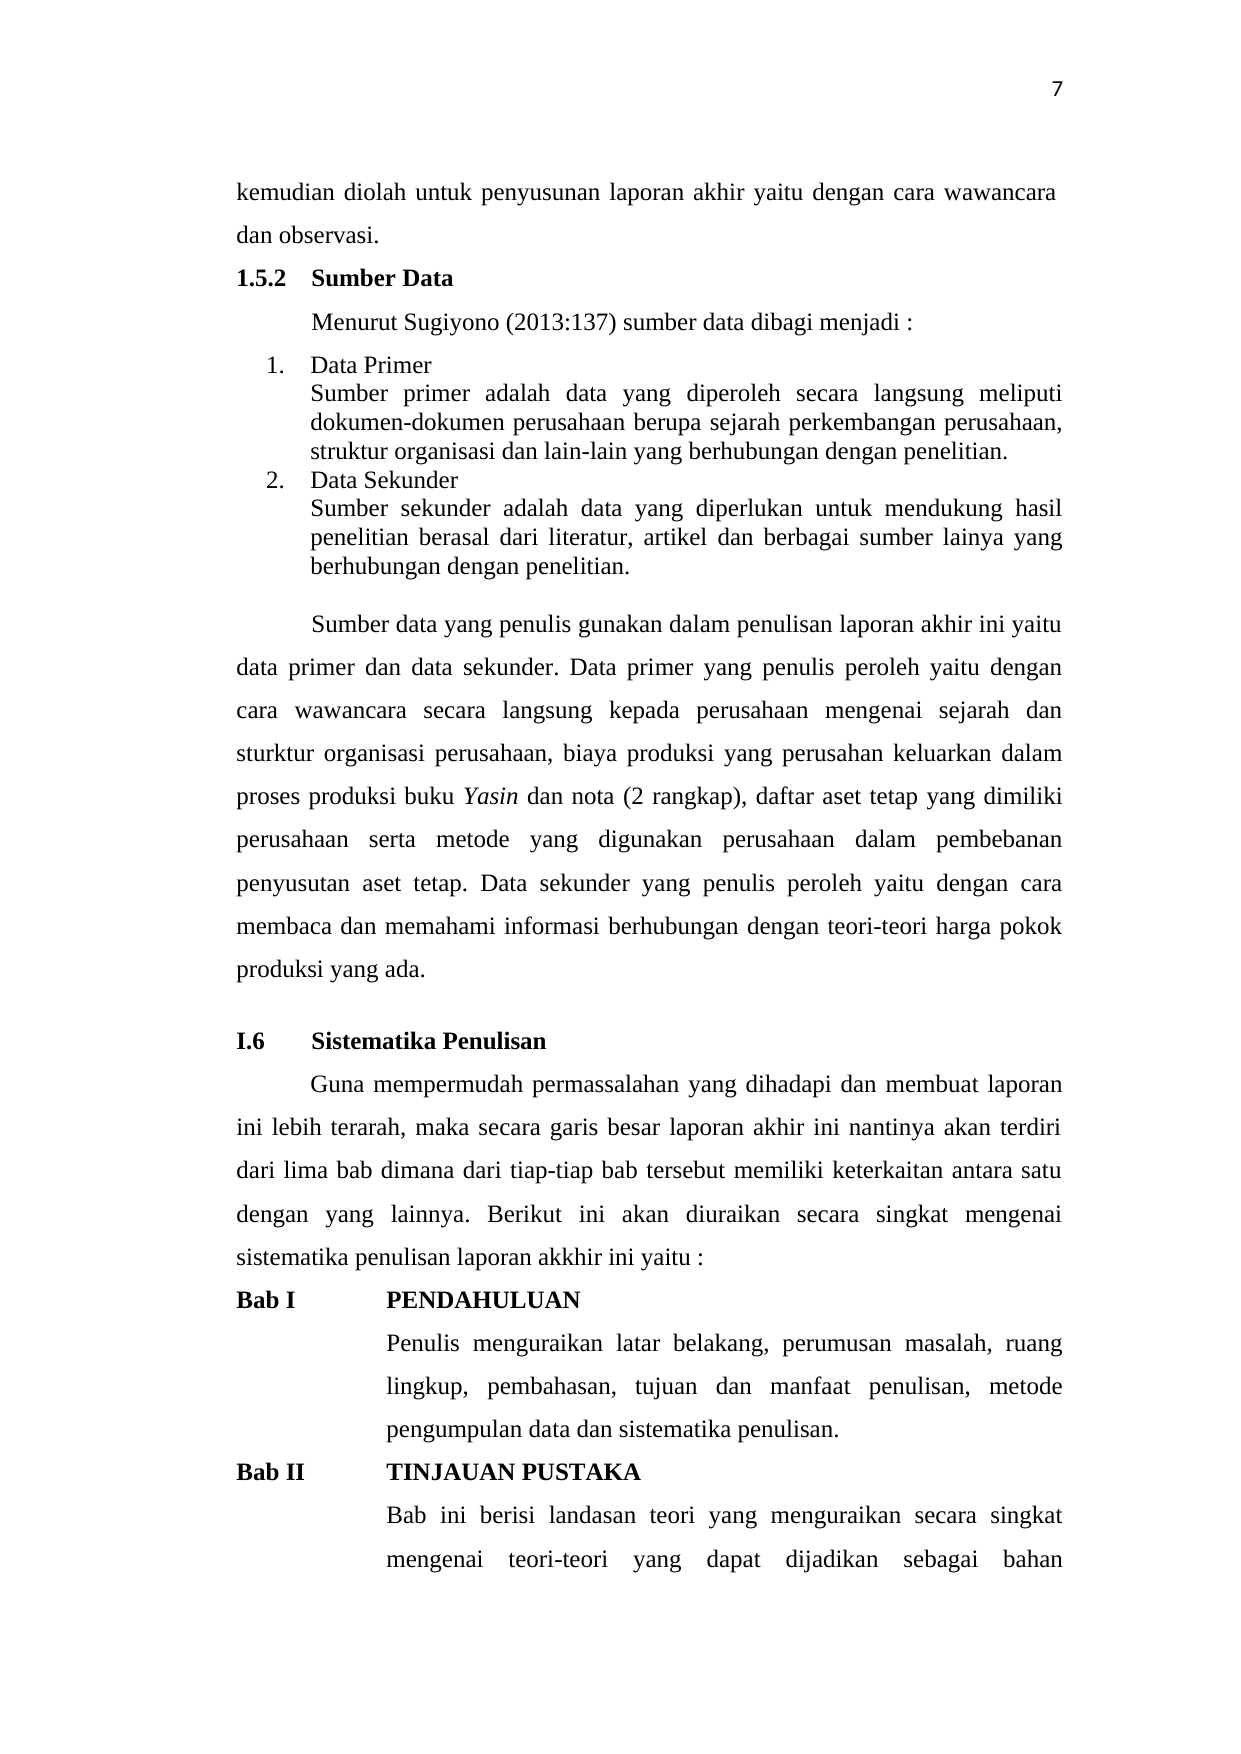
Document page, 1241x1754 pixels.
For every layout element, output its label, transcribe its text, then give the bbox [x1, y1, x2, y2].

list Data Sekunder [266, 465, 1063, 493]
list Bab II TINJAUAN PUSTAKA [236, 1457, 1063, 1486]
list Sistematika Penulisan [236, 1026, 1063, 1055]
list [236, 177, 1057, 249]
list Sumber primer adalah data yang diperoleh secara langsung meliputi dokumen-dokumen perusahaan berupa sejarah perkembangan perusahaan, struktur organisasi dan lain-lain yang berhubungan dengan penelitian. [310, 378, 1063, 465]
list Bab I PENDAHULUAN [236, 1285, 1063, 1314]
list Menurut Sugiyono (2013:137) sumber data dibagi menjadi : [311, 307, 1063, 335]
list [386, 1501, 1063, 1572]
list Sumber sekunder adalah data yang diperlukan untuk mendukung hasil penelitian berasal dari literatur, artikel dan berbagai sumber lainya yang berhubungan dengan penelitian. [310, 493, 1063, 580]
list Data Primer [266, 350, 1063, 378]
text Sumber data yang penulis gunakan dalam penulisan laporan akhir ini yaitu data primer dan data sekunder. Data primer yang penulis peroleh yaitu dengan cara wawancara secara langsung kepada perusahaan mengenai sejarah dan sturktur organisasi perusahaan, biaya produksi yang perusahan keluarkan dalam proses produksi buku Yasin dan nota (2 rangkap), daftar aset tetap yang dimiliki perusahaan serta metode yang digunakan perusahaan dalam pembebanan penyusutan aset tetap. Data sekunder yang penulis peroleh yaitu dengan cara membaca dan memahami informasi berhubungan dengan teori-teori harga pokok produksi yang ada. [236, 609, 1063, 983]
list 1.5.2 Sumber Data [236, 263, 1057, 292]
list Penulis menguraikan latar belakang, perumusan masalah, ruang lingkup, pembahasan, tujuan dan manfaat penulisan, metode pengumpulan data dan sistematika penulisan. [386, 1328, 1063, 1443]
list Guna mempermudah permassalahan yang dihadapi dan membuat laporan ini lebih terarah, maka secara garis besar laporan akhir ini nantinya akan terdiri dari lima bab dimana dari tiap-tiap bab tersebut memiliki keterkaitan antara satu dengan yang lainnya. Berikut ini akan diuraikan secara singkat mengenai sistematika penulisan laporan akkhir ini yaitu : [236, 1069, 1063, 1271]
